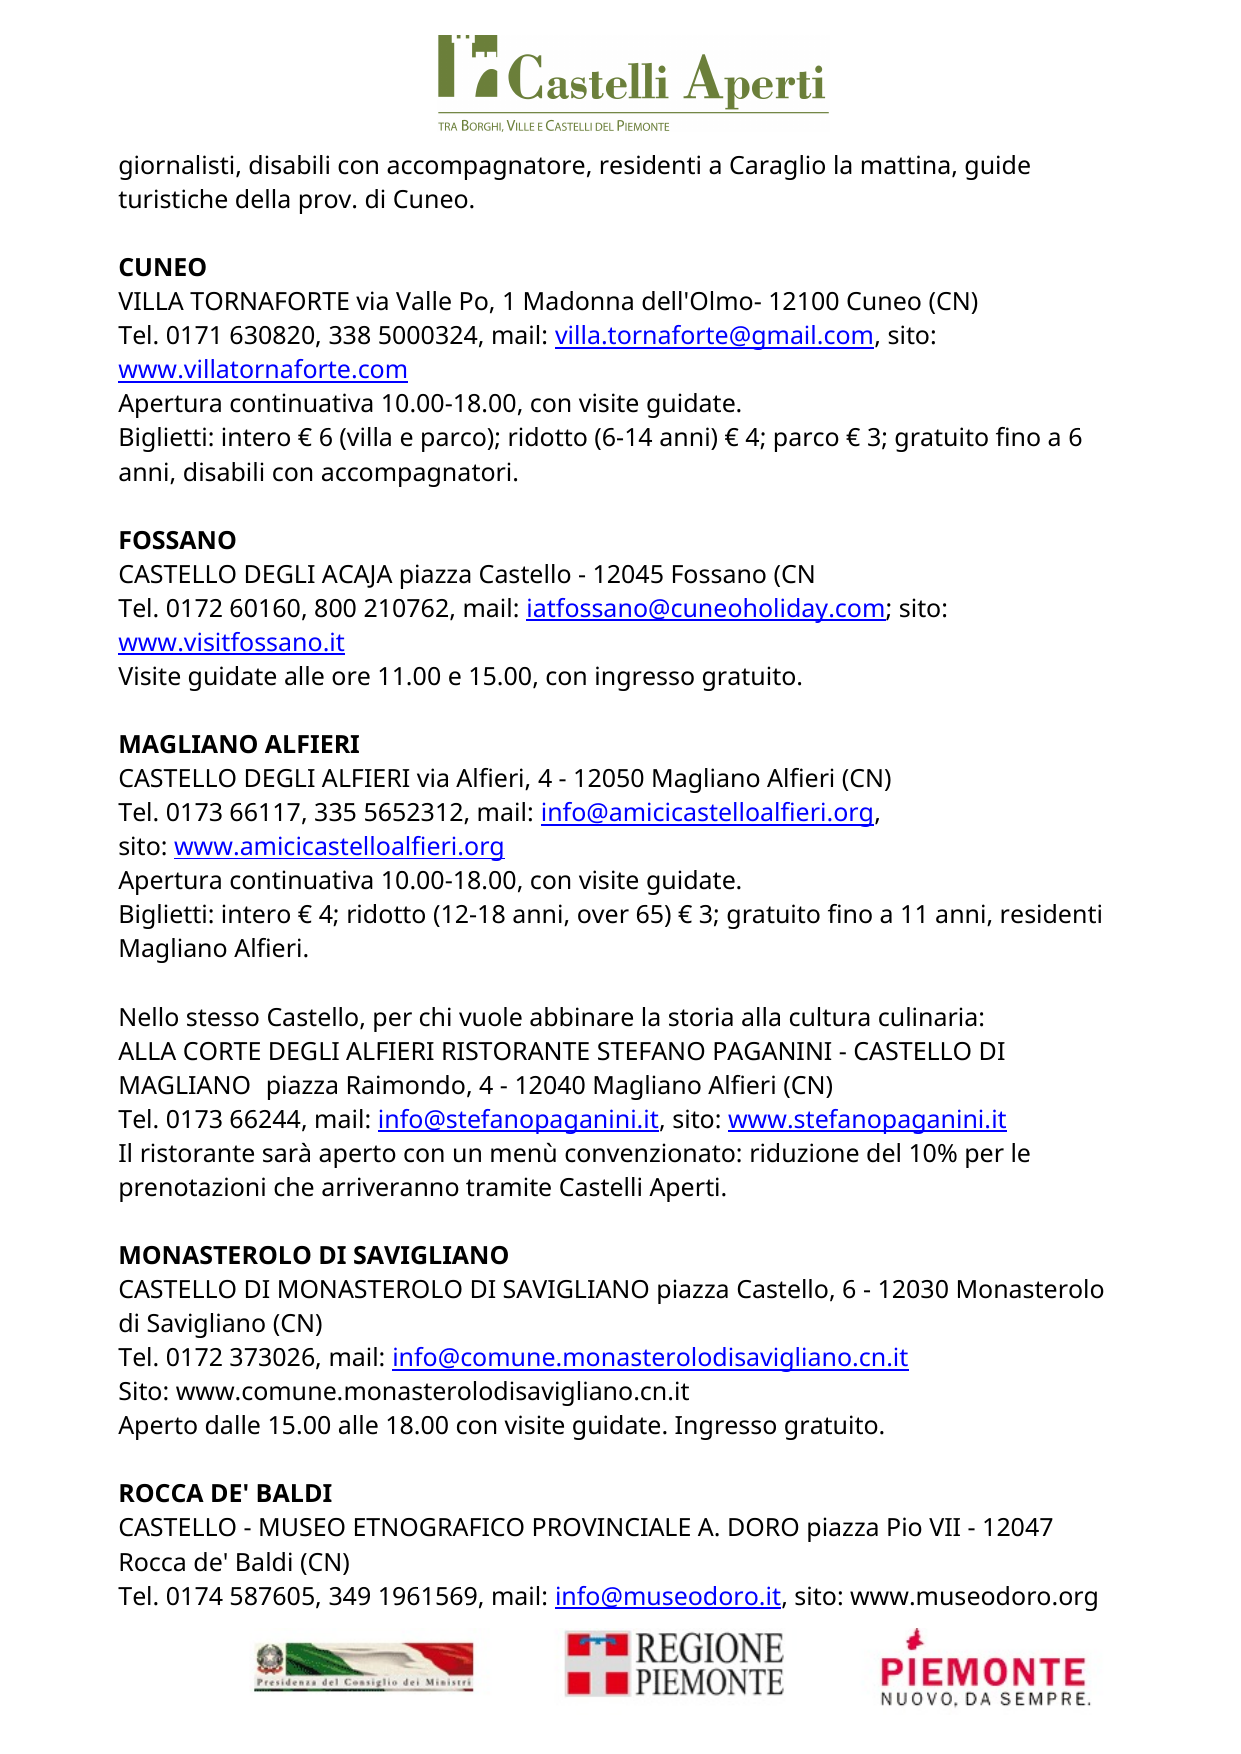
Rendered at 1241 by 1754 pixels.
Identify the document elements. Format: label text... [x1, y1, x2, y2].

text sito: www.amicicastelloalfieri.org [118, 829, 1122, 863]
text Aperto dalle 15.00 alle 18.00 con visite guidate. Ingresso gratuito. [118, 1408, 1122, 1442]
picture [249, 1628, 1112, 1715]
picture [436, 35, 831, 132]
text Biglietti: intero € 4; ridotto (12-18 anni, over 65) € 3; gratuito fino a 11 anni, residenti Magliano Alfieri. [118, 897, 1122, 965]
text MONASTEROLO DI SAVIGLIANO [118, 1238, 1122, 1272]
text Tel. 0173 66244, mail: info@stefanopaganini.it, sito: www.stefanopaganini.it [118, 1101, 1122, 1135]
text VILLA TORNAFORTE via Valle Po, 1 Madonna dell'Olmo- 12100 Cuneo (CN) [118, 284, 1122, 318]
text Apertura continuativa 10.00-18.00, con visite guidate. [118, 863, 1122, 897]
text ALLA CORTE DEGLI ALFIERI RISTORANTE STEFANO PAGANINI - CASTELLO DI MAGLIANO piazza Raimondo, 4 - 12040 Magliano Alfieri (CN) [118, 1033, 1122, 1101]
text Nello stesso Castello, per chi vuole abbinare la storia alla cultura culinaria: [118, 999, 1122, 1033]
text CASTELLO DI MONASTEROLO DI SAVIGLIANO piazza Castello, 6 - 12030 Monasterolo di Savigliano (CN) [118, 1272, 1122, 1340]
text FOSSANO [118, 522, 1122, 556]
text Tel. 0172 373026, mail: info@comune.monasterolodisavigliano.cn.it [118, 1340, 1122, 1374]
text Tel. 0172 60160, 800 210762, mail: iatfossano@cuneoholiday.com; sito: www.visitfossano.it [118, 590, 1122, 658]
text Sito: www.comune.monasterolodisavigliano.cn.it [118, 1374, 1122, 1408]
text CASTELLO - MUSEO ETNOGRAFICO PROVINCIALE A. DORO piazza Pio VII - 12047 Rocca de' Baldi (CN) [118, 1510, 1122, 1578]
text Biglietti: intero € 6 (villa e parco); ridotto (6-14 anni) € 4; parco € 3; gratuito fino a 6 anni, disabili con accompagnatori. [118, 420, 1122, 488]
text Visite guidate alle ore 11.00 e 15.00, con ingresso gratuito. [118, 658, 1122, 693]
text CASTELLO DEGLI ACAJA piazza Castello - 12045 Fossano (CN [118, 556, 1122, 590]
text CUNEO [118, 250, 1122, 284]
text Il ristorante sarà aperto con un menù convenzionato: riduzione del 10% per le prenotazioni che arriveranno tramite Castelli Aperti. [118, 1135, 1122, 1203]
text Tel. 0174 587605, 349 1961569, mail: info@museodoro.it, sito: www.museodoro.org [118, 1578, 1122, 1612]
text Apertura continuativa 10.00-18.00, con visite guidate. [118, 386, 1122, 420]
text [118, 148, 1122, 216]
text Tel. 0173 66117, 335 5652312, mail: info@amicicastelloalfieri.org, [118, 795, 1122, 829]
text Tel. 0171 630820, 338 5000324, mail: villa.tornaforte@gmail.com, sito: www.villatornaforte.com [118, 318, 1122, 386]
text ROCCA DE' BALDI [118, 1476, 1122, 1510]
text CASTELLO DEGLI ALFIERI via Alfieri, 4 - 12050 Magliano Alfieri (CN) [118, 761, 1122, 795]
text MAGLIANO ALFIERI [118, 727, 1122, 761]
